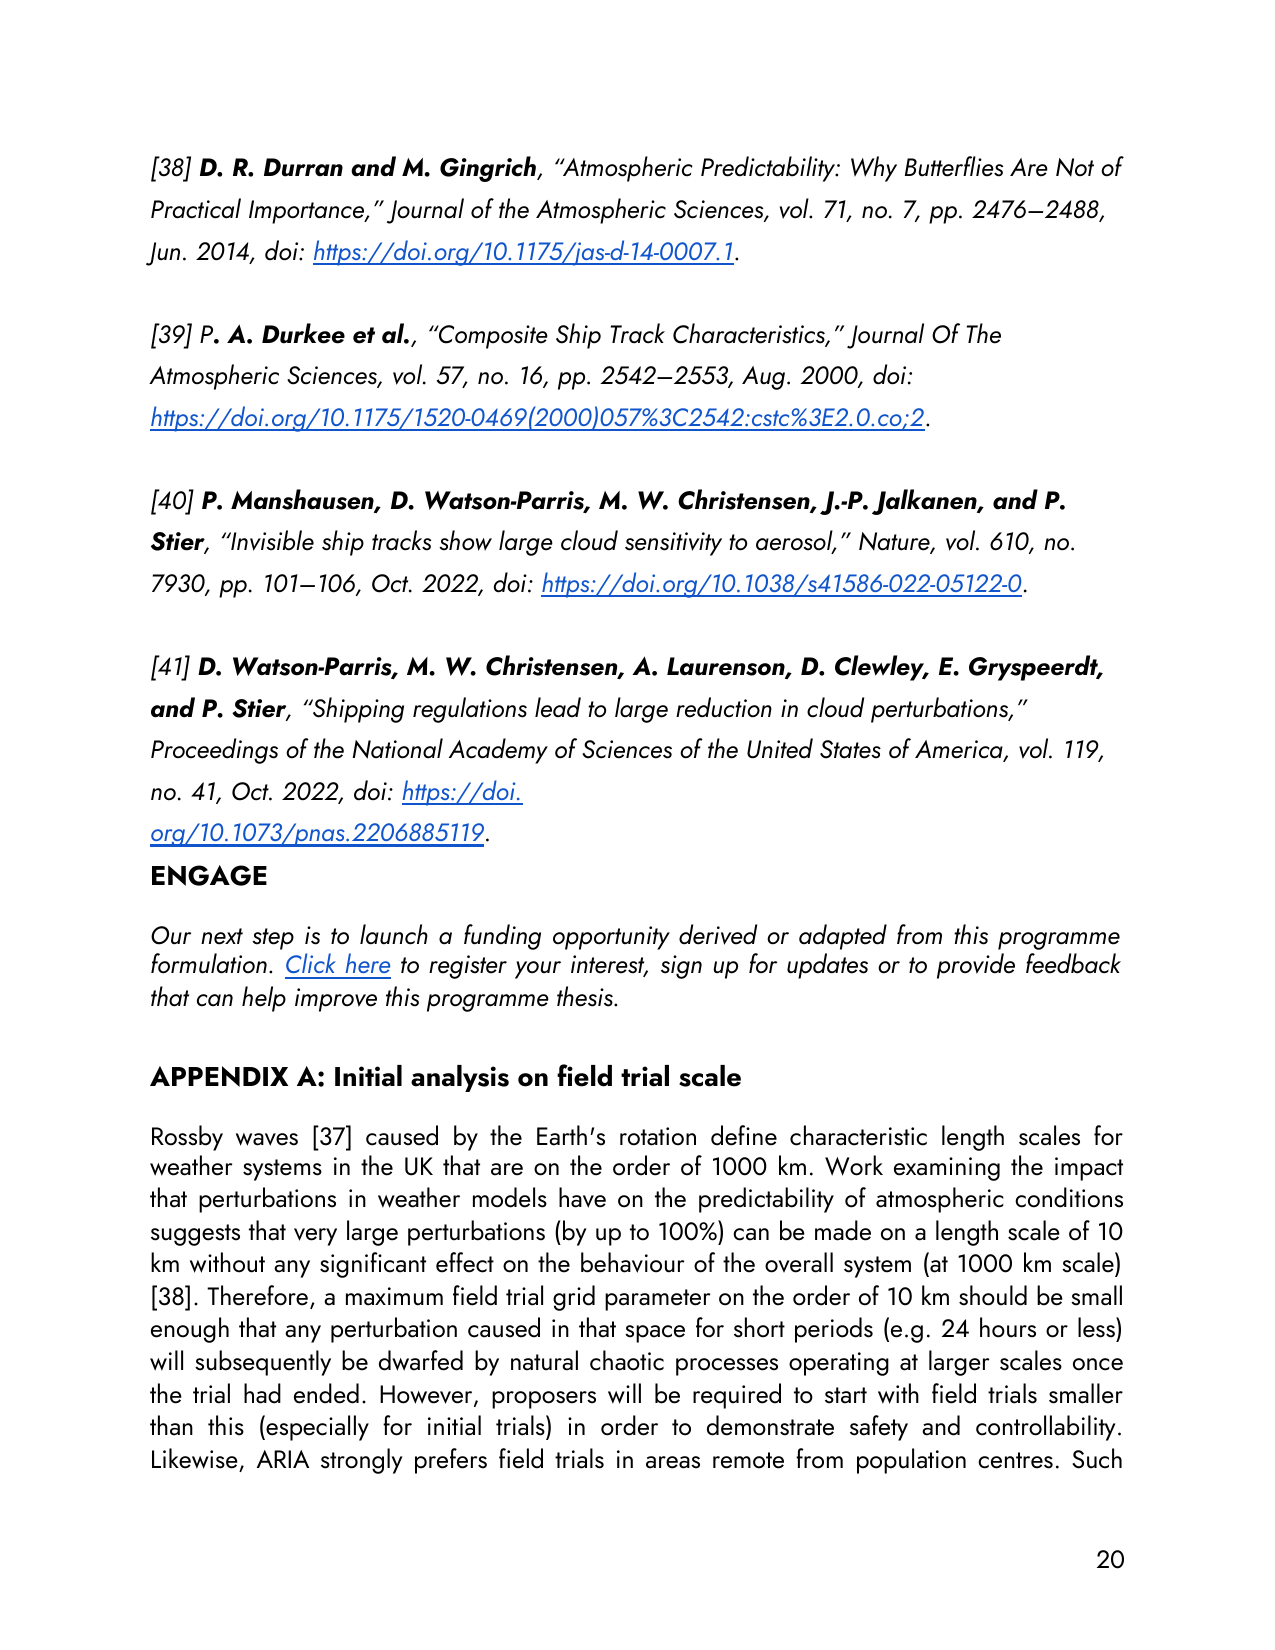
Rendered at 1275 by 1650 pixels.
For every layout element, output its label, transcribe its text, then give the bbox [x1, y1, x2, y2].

text [41] D. Watson-Parris, M. W. Christensen, A. Laurenson, D. Clewley, E. Gryspeerdt, and P. Stier, “Shipping regulations lead to large reduction in cloud perturbations,” Proceedings of the National Academy of Sciences of the United States of America, vol. 119, no. 41, Oct. 2022, doi: https://doi. [150, 649, 1125, 809]
text Our next step is to launch a funding opportunity derived or adapted from this programme formulation. Click here to register your interest, sign up for updates or to provide feedback that can help improve this programme thesis. [150, 918, 1125, 1016]
text [39] P. A. Durkee et al., “Composite Ship Track Characteristics,” Journal Of The Atmospheric Sciences, vol. 57, no. 16, pp. 2542–2553, Aug. 2000, doi: https://doi.org/10.1175/1520-0469(2000)057%3C2542:cstc%3E2.0.co;2. [150, 316, 1125, 436]
subtitle ENGAGE [150, 857, 1125, 896]
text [150, 1119, 1125, 1478]
text [40] P. Manshausen, D. Watson-Parris, M. W. Christensen, J.-P. Jalkanen, and P. Stier, “Invisible ship tracks show large cloud sensitivity to aerosol,” Nature, vol. 610, no. 7930, pp. 101–106, Oct. 2022, doi: https://doi.org/10.1038/s41586-022-05122-0. [150, 482, 1125, 602]
text [38] D. R. Durran and M. Gingrich, “Atmospheric Predictability: Why Butterflies Are Not of Practical Importance,” Journal of the Atmospheric Sciences, vol. 71, no. 7, pp. 2476–2488, Jun. 2014, doi: https://doi.org/10.1175/jas-d-14-0007.1. [150, 150, 1125, 269]
text org/10.1073/pnas.2206885119. [150, 815, 1125, 851]
subtitle APPENDIX A: Initial analysis on field trial scale [150, 1057, 1125, 1097]
